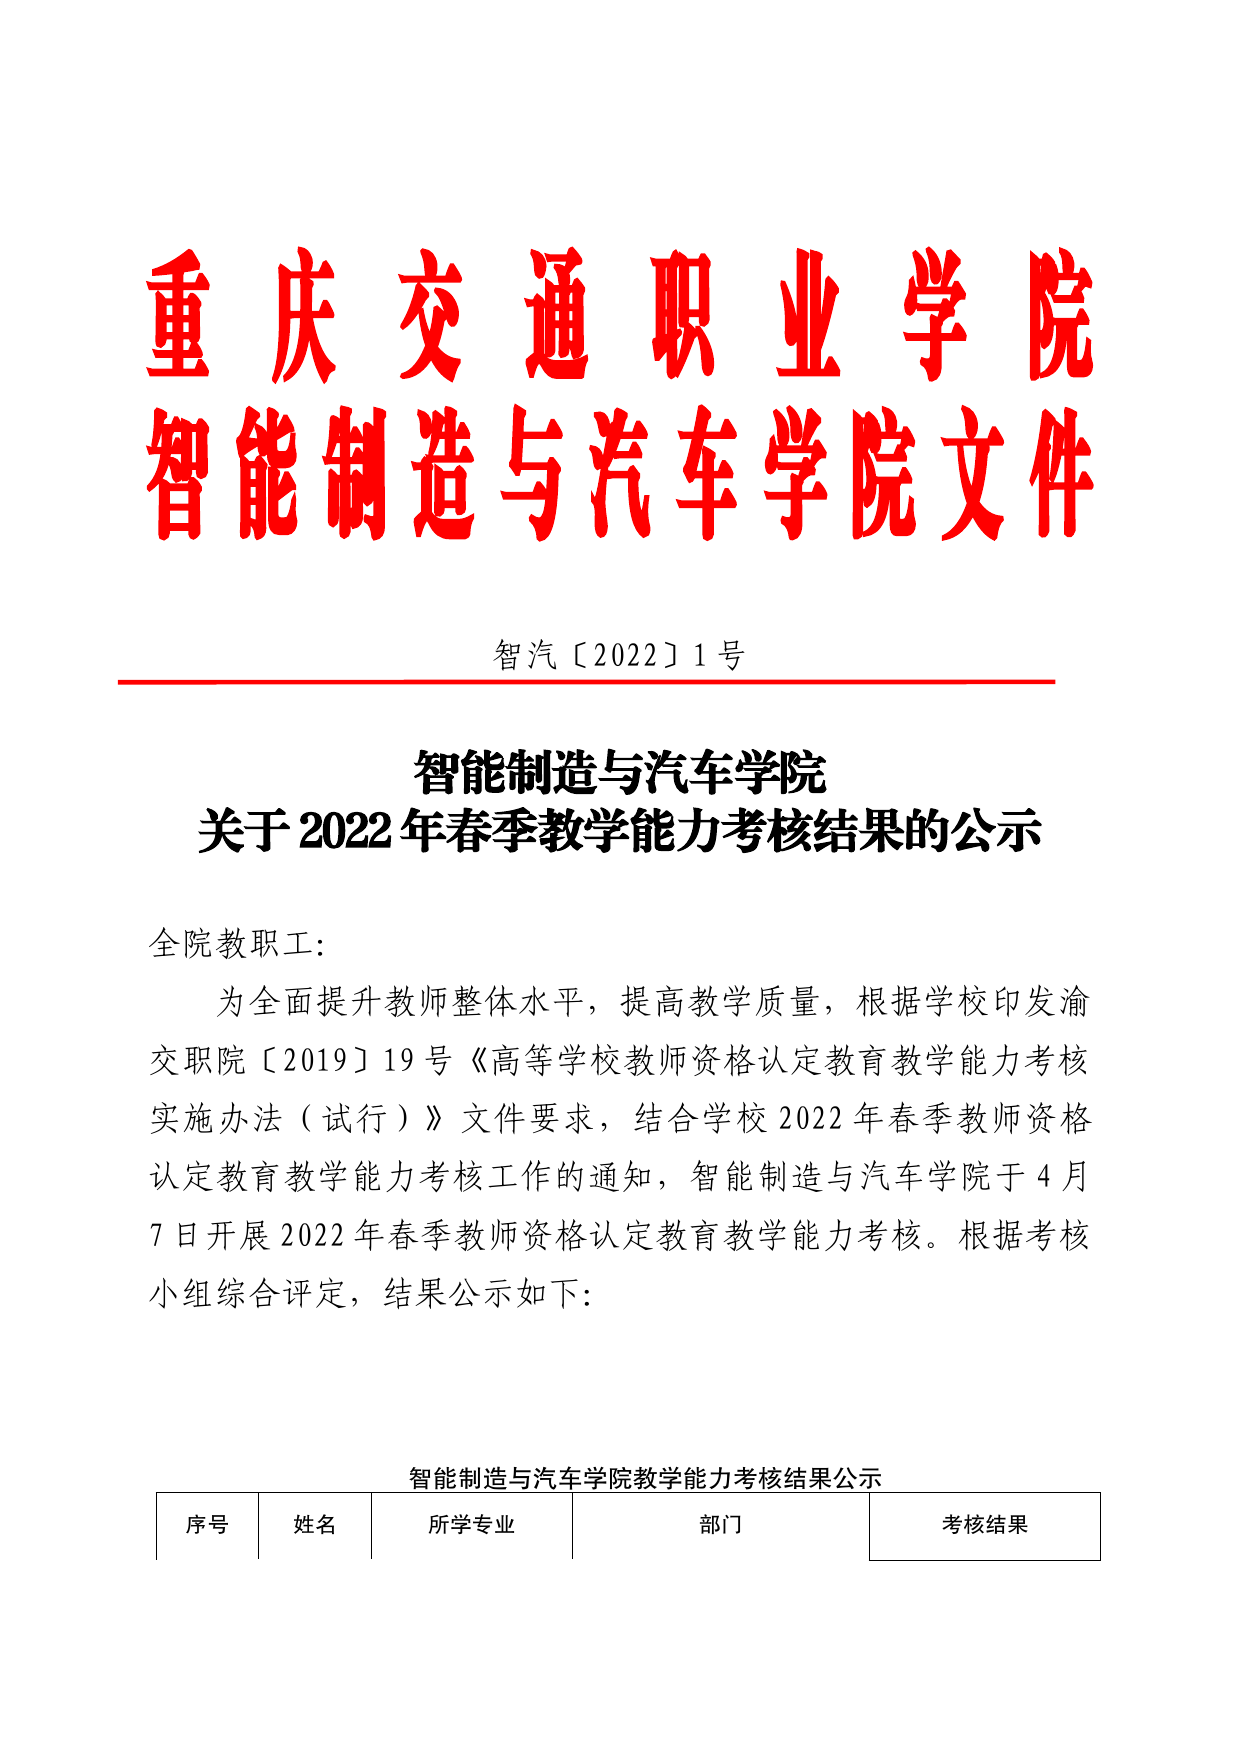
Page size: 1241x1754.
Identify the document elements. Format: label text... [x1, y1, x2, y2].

text 智能制造与汽车学院 [148, 734, 1093, 792]
text 关于2022年春季教学能力考核结果的公示 [148, 792, 1093, 850]
table_header 所学专业 [371, 1493, 572, 1560]
text 重庆交通职业学院 [148, 244, 1093, 403]
text 智能制造与汽车学院教学能力考核结果公示 [148, 1434, 1093, 1492]
table_header 部门 [572, 1493, 869, 1560]
table_header 姓名 [259, 1493, 371, 1560]
text 为全面提升教师整体水平，提高教学质量，根据学校印发渝交职院〔2019〕19号《高等学校教师资格认定教育教学能力考核实施办法（试行）》文件要求，结合学校2022年春季教师资格认定教育教学能力考核工作的通知，智能制造与汽车学院于4月7日开展2022年春季教师资格认定教育教学能力考核。根据考核小组综合评定，结果公示如下： [148, 967, 1093, 1317]
table_header 序号 [157, 1493, 258, 1560]
text 智汽〔2022〕1号 [148, 638, 1093, 675]
table_header 考核结果 [870, 1493, 1100, 1560]
text 智能制造与汽车学院文件 [148, 403, 1093, 562]
text 全院教职工： [148, 909, 1093, 967]
